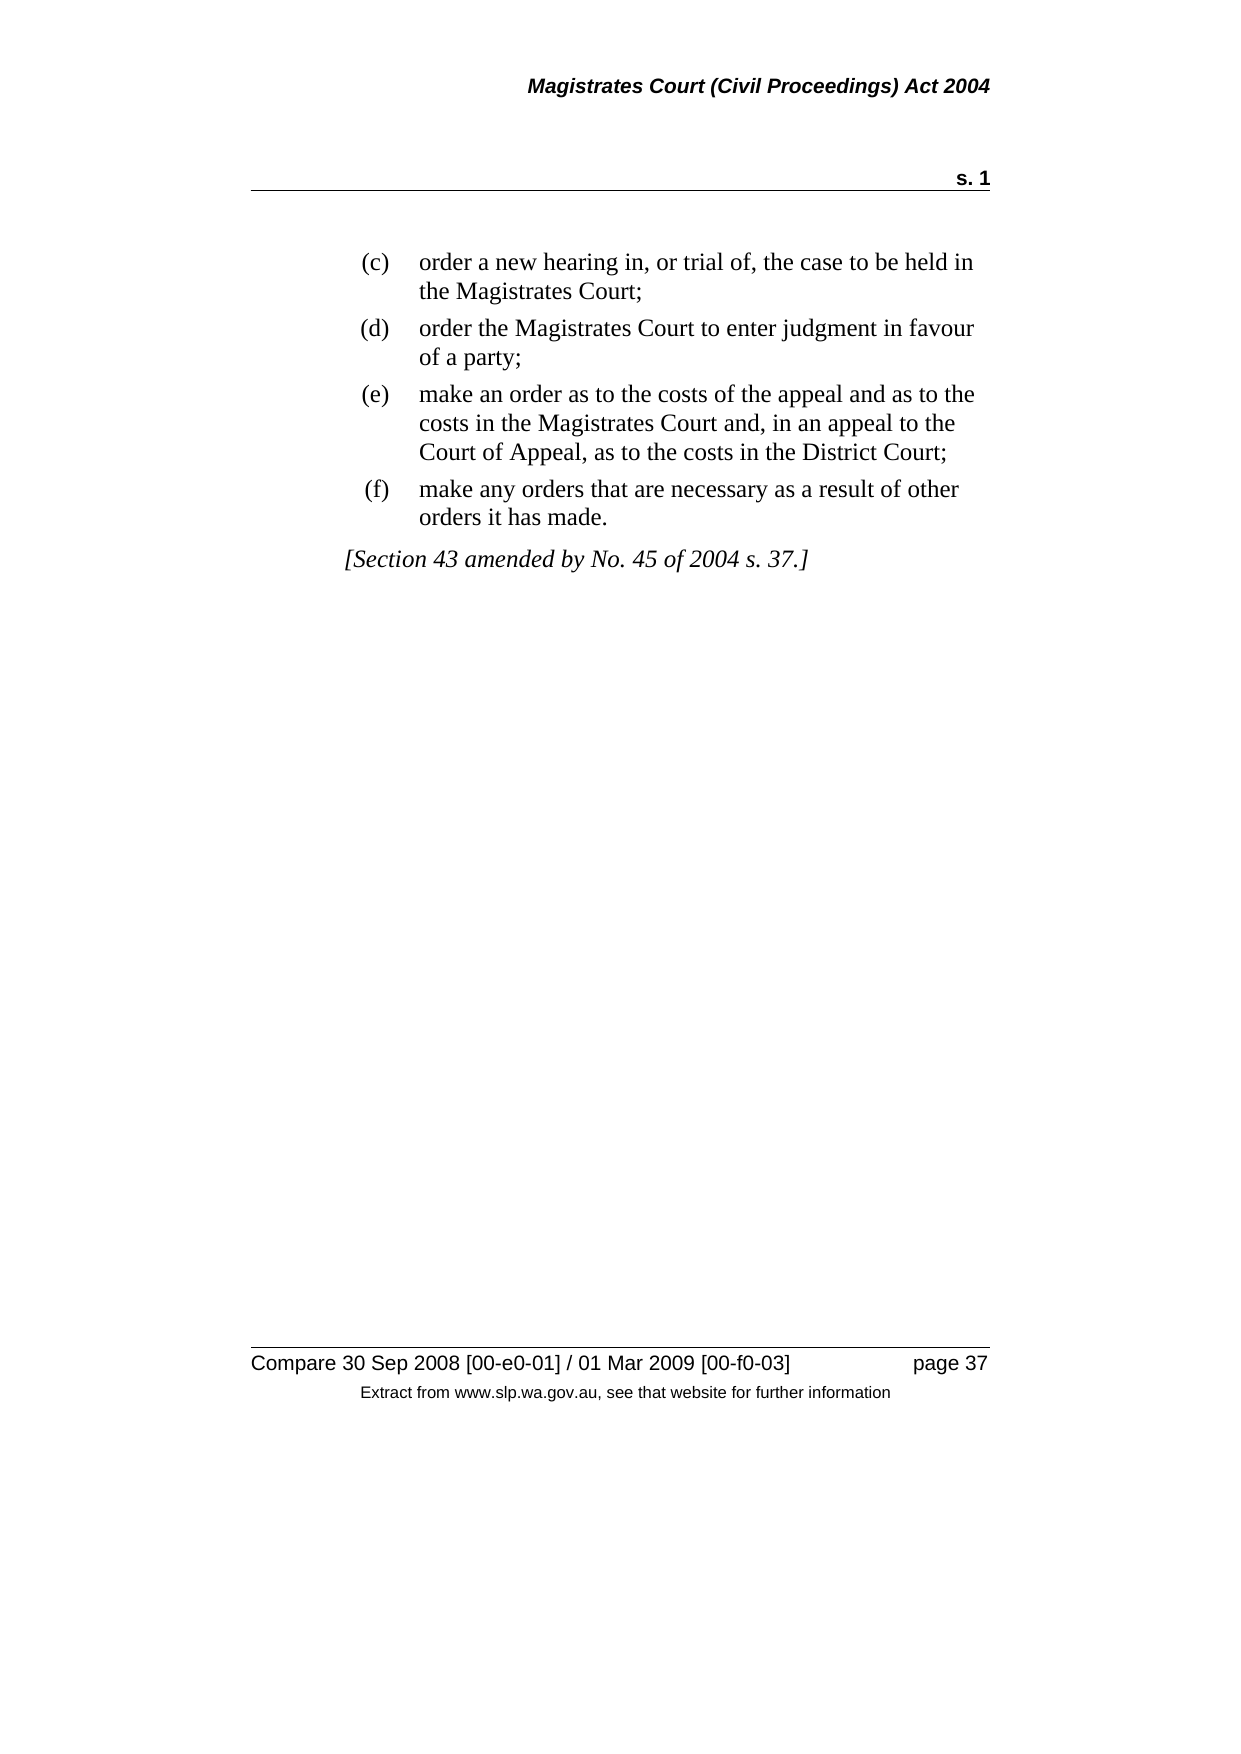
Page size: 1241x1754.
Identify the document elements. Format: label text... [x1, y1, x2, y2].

text (f) make any orders that are necessary as a result of other orders it has made. [251, 474, 990, 531]
text (d) order the Magistrates Court to enter judgment in favour of a party; [251, 313, 990, 371]
text (e) make an order as to the costs of the appeal and as to the costs in the Magistrates Court and, in an appeal to the Court of Appeal, as to the costs in the District Court; [251, 379, 990, 465]
text [Section 43 amended by No. 45 of 2004 s. 37.] [251, 544, 990, 572]
text (c) order a new hearing in, or trial of, the case to be held in the Magistrates Court; [251, 247, 990, 305]
